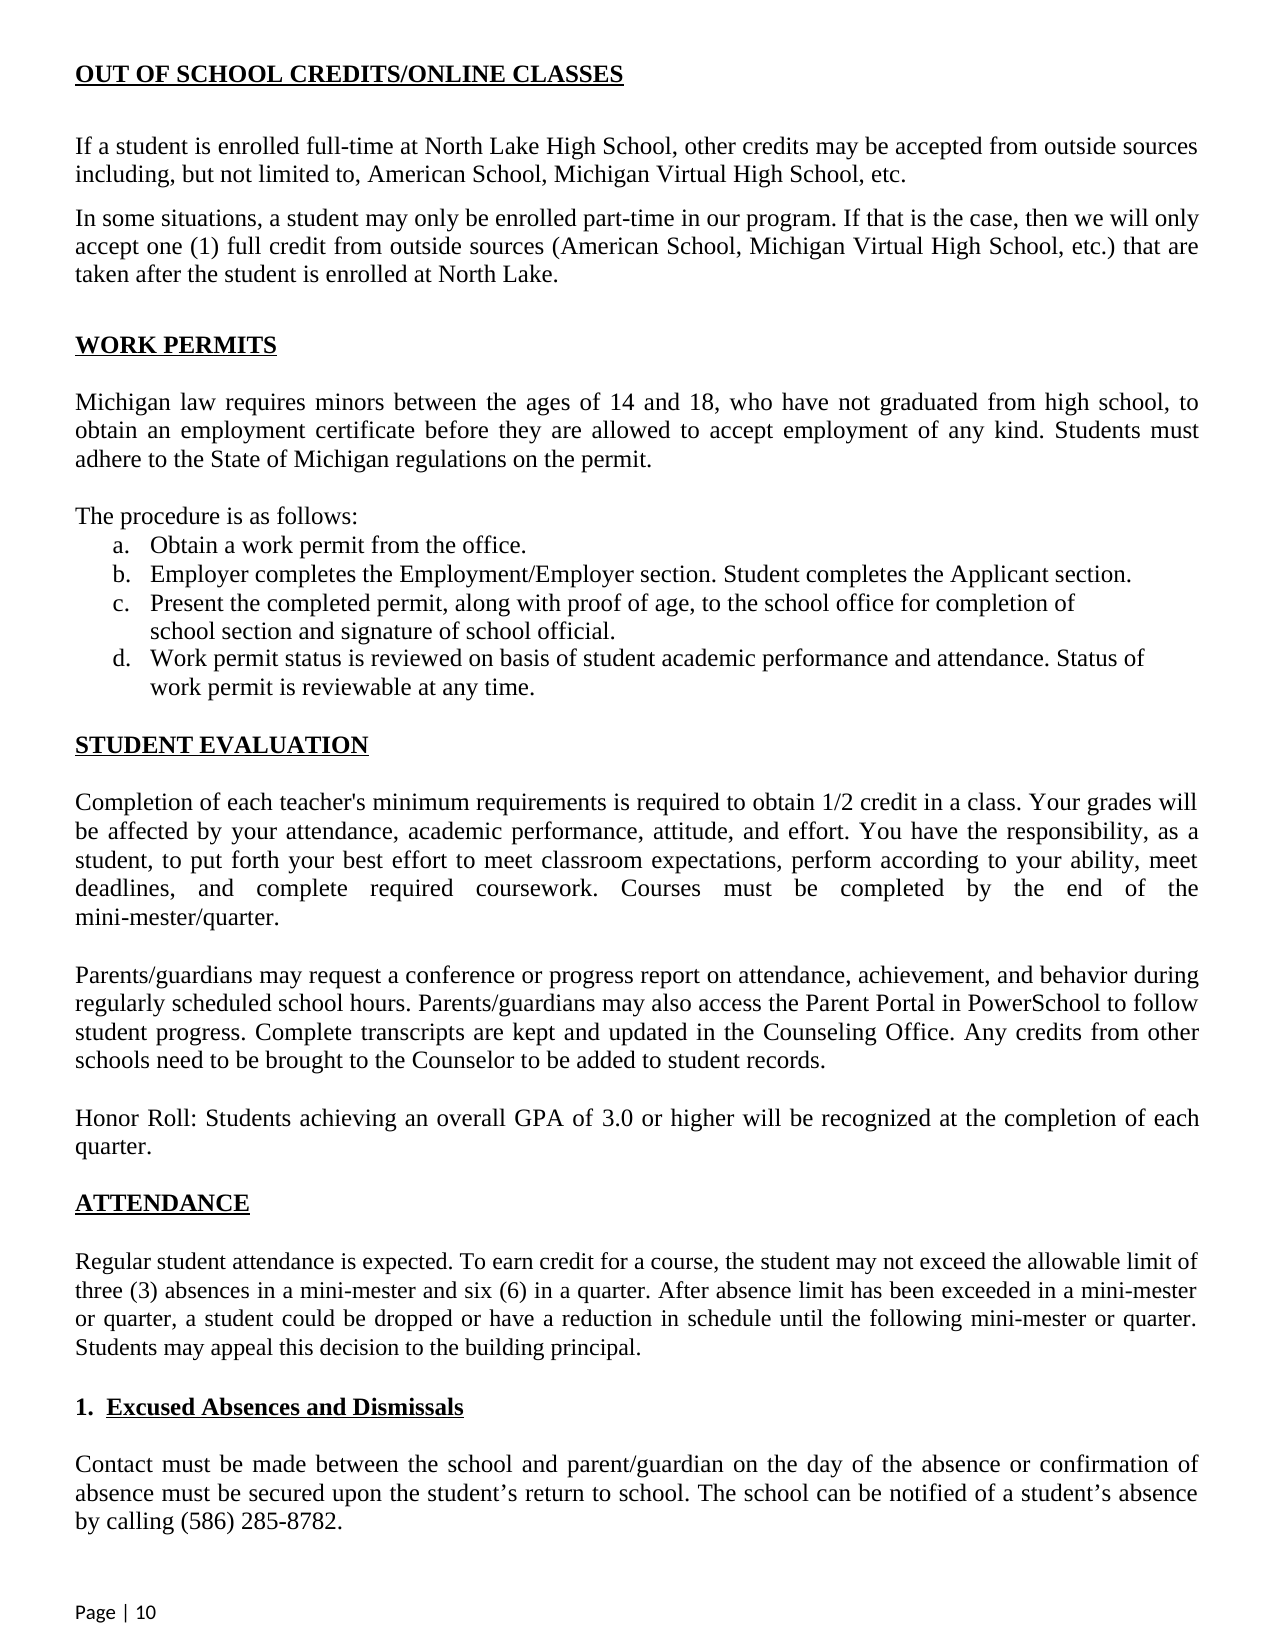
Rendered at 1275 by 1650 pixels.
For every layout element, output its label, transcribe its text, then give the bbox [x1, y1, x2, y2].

text Michigan law requires minors between the ages of 14 and 18, who have not graduated from high school, to obtain an employment certificate before they are allowed to accept employment of any kind. Students must adhere to the State of Michigan regulations on the permit. [75, 388, 1200, 472]
list Obtain a work permit from the office. [112, 530, 1200, 559]
text OUT OF SCHOOL CREDITS/ONLINE CLASSES [75, 59, 1200, 88]
text Completion of each teacher's minimum requirements is required to obtain 1/2 credit in a class. Your grades will be affected by your attendance, academic performance, attitude, and effort. You have the responsibility, as a student, to put forth your best effort to meet classroom expectations, perform according to your ability, meet deadlines, and complete required coursework. Courses must be completed by the end of the mini-mester/quarter. [75, 788, 1200, 931]
text Regular student attendance is expected. To earn credit for a course, the student may not exceed the allowable limit of three (3) absences in a mini-mester and six (6) in a quarter. After absence limit has been exceeded in a mini-mester or quarter, a student could be dropped or have a reduction in schedule until the following mini-mester or quarter. Students may appeal this decision to the building principal. [75, 1247, 1200, 1361]
text Honor Roll: Students achieving an overall GPA of 3.0 or higher will be recognized at the completion of each quarter. [75, 1104, 1200, 1160]
list Work permit status is reviewed on basis of student academic performance and attendance. Status of work permit is reviewable at any time. [112, 645, 1146, 700]
list Excused Absences and Dismissals [75, 1392, 1200, 1421]
text ATTENDANCE [75, 1188, 1200, 1217]
list Employer completes the Employment/Employer section. Student completes the Applicant section. [112, 559, 1200, 588]
list Present the completed permit, along with proof of age, to the school office for completion of school section and signature of school official. [112, 589, 1146, 645]
text The procedure is as follows: [75, 501, 1200, 530]
text Contact must be made between the school and parent/guardian on the day of the absence or confirmation of absence must be secured upon the student’s return to school. The school can be notified of a student’s absence by calling (586) 285-8782. [75, 1450, 1200, 1535]
text If a student is enrolled full-time at North Lake High School, other credits may be accepted from outside sources including, but not limited to, American School, Michigan Virtual High School, etc. [75, 132, 1200, 188]
text Parents/guardians may request a conference or progress report on attendance, achievement, and behavior during regularly scheduled school hours. Parents/guardians may also access the Parent Portal in PowerSchool to follow student progress. Complete transcripts are kept and updated in the Counseling Office. Any credits from other schools need to be brought to the Counselor to be added to student records. [75, 961, 1200, 1074]
text WORK PERMITS [75, 330, 1200, 358]
text STUDENT EVALUATION [75, 730, 1200, 758]
text In some situations, a student may only be enrolled part-time in our program. If that is the case, then we will only accept one (1) full credit from outside sources (American School, Michigan Virtual High School, etc.) that are taken after the student is enrolled at North Lake. [75, 203, 1200, 288]
